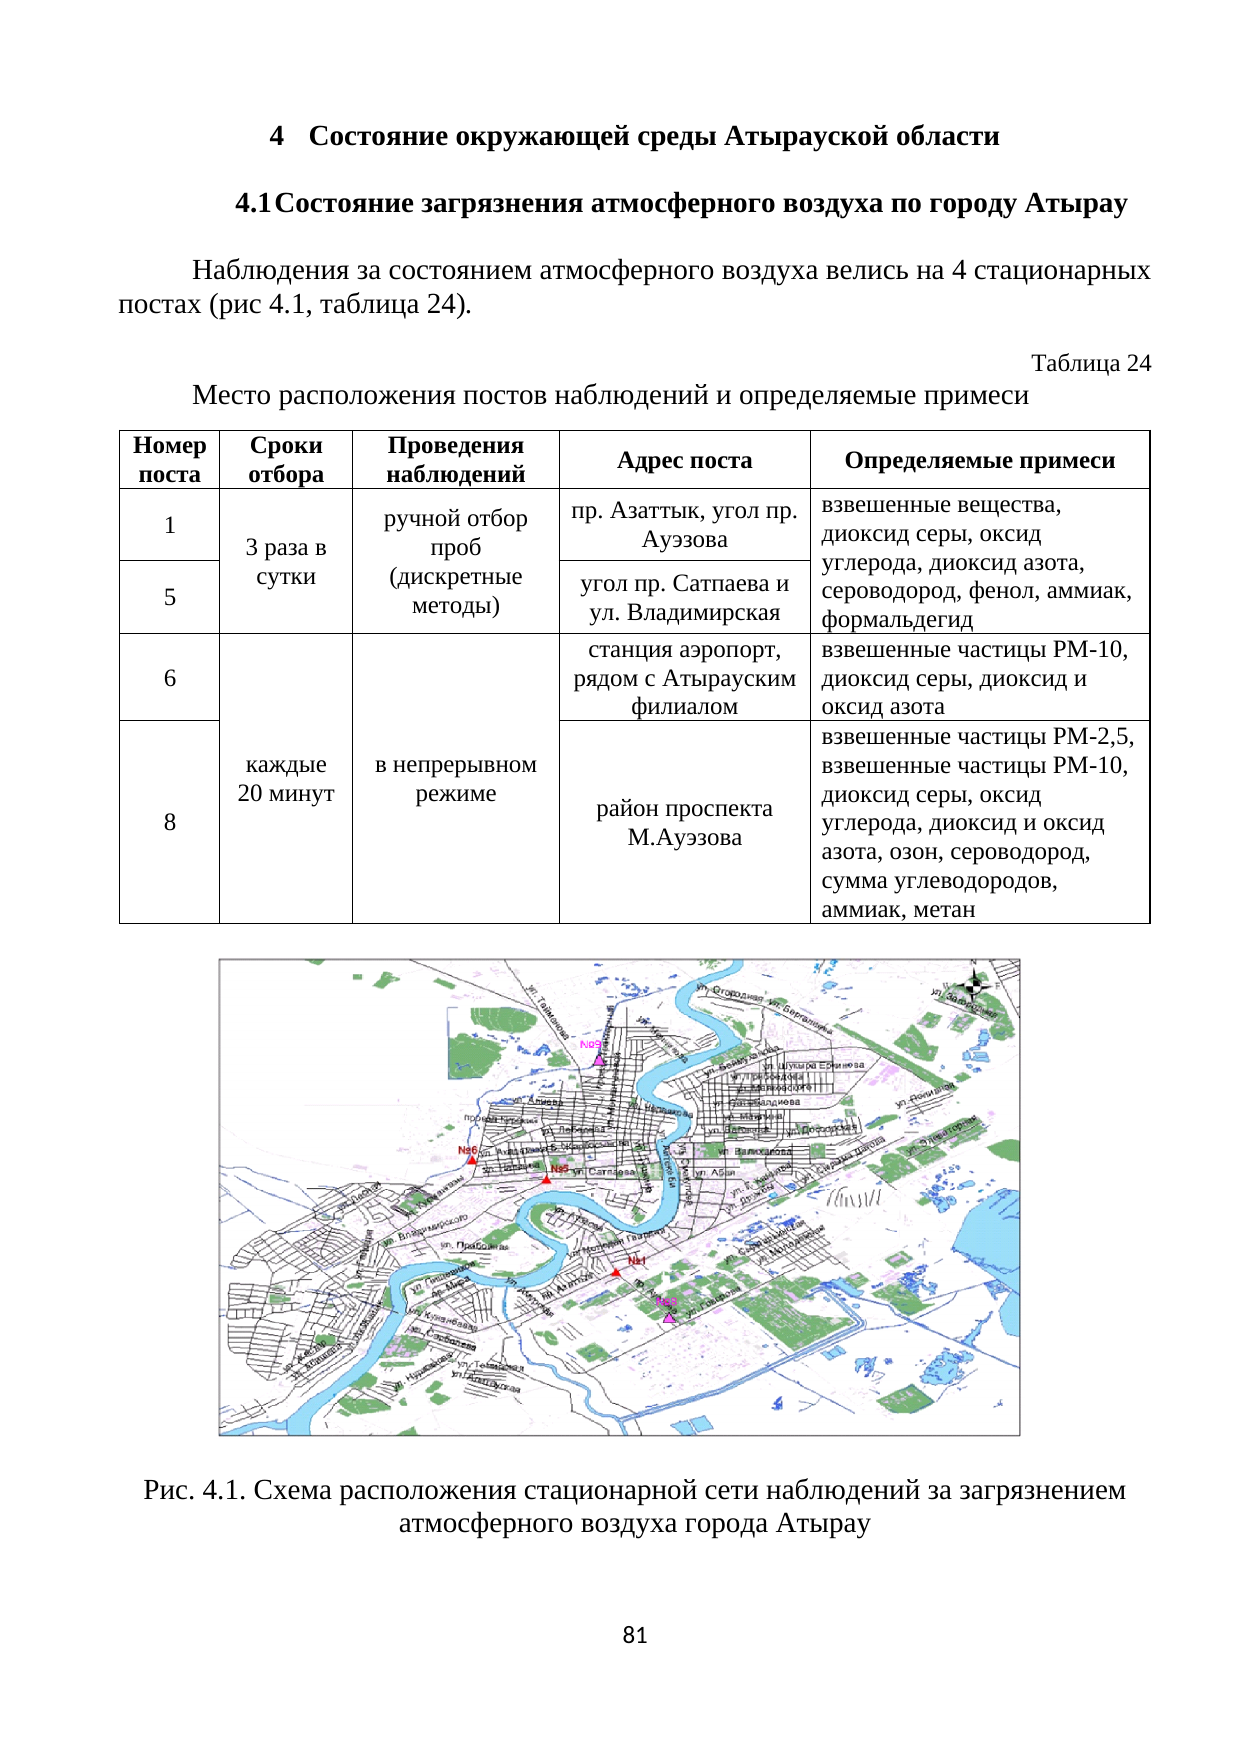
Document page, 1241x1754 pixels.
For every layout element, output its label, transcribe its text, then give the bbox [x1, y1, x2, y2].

text Место расположения постов наблюдений и определяемые примеси [118, 377, 1152, 410]
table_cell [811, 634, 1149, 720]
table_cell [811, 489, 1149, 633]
text Рис. 4.1. Схема расположения стационарной сети наблюдений за загрязнением атмосферного воздуха города Атырау [118, 1472, 1152, 1539]
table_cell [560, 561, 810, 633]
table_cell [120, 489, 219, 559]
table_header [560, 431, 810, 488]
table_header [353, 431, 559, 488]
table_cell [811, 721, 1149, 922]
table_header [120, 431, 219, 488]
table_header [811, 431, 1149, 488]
text Таблица 24 [118, 348, 1152, 377]
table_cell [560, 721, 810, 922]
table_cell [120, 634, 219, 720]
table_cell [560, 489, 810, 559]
text Наблюдения за состоянием атмосферного воздуха велись на 4 стационарных постах (рис 4.1, таблица 24). [118, 252, 1152, 319]
picture [215, 957, 1025, 1439]
list Состояние окружающей среды Атырауской области [118, 118, 1152, 152]
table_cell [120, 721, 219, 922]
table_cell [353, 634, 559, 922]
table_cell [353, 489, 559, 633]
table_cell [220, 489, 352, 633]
list Состояние загрязнения атмосферного воздуха по городу Атырау [212, 185, 1152, 219]
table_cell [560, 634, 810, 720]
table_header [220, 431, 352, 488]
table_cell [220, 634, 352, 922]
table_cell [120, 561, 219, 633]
